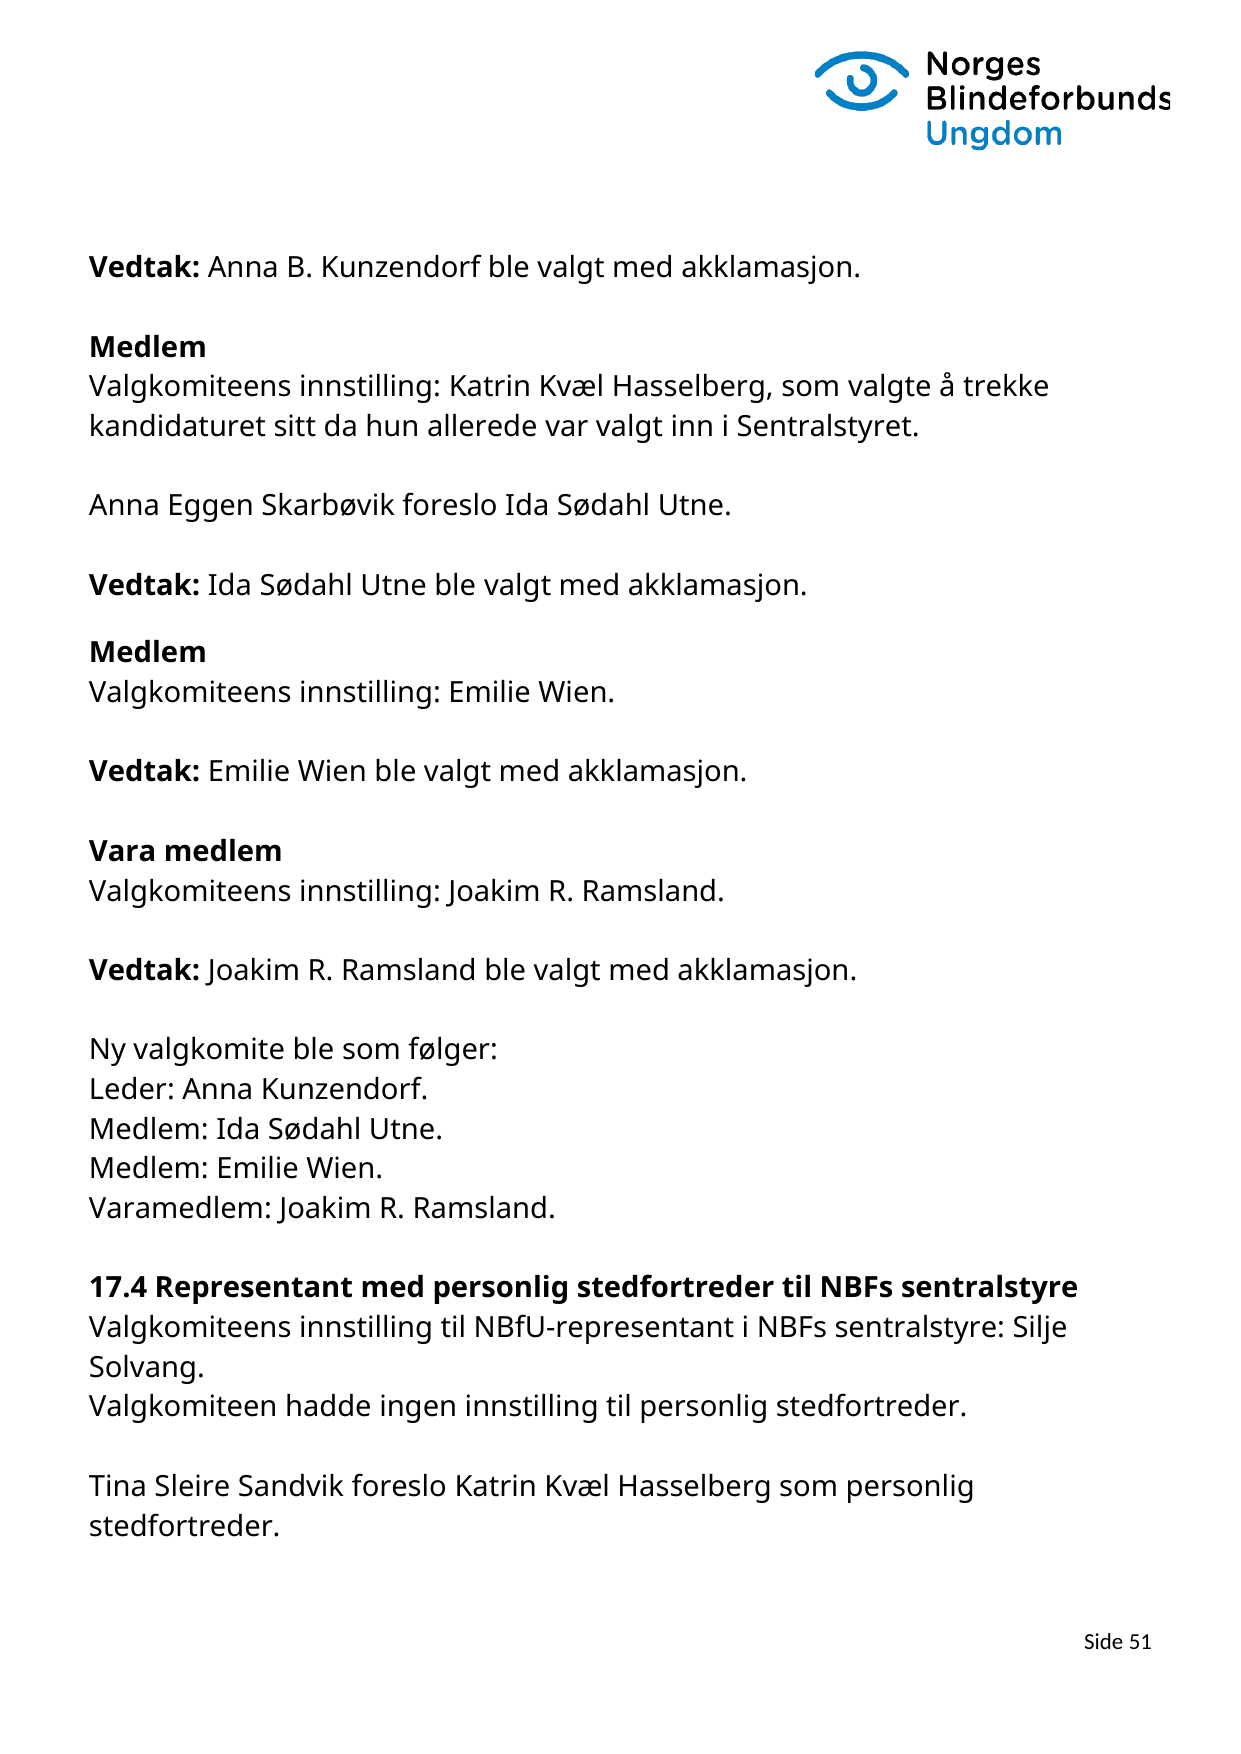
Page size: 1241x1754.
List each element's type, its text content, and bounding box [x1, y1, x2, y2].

text Valgkomiteens innstilling til NBfU-representant i NBFs sentralstyre: Silje Solvang. [89, 1306, 1152, 1386]
text Vara medlem [89, 830, 1152, 870]
text Medlem: Ida Sødahl Utne. [89, 1108, 1152, 1148]
subtitle 17.4 Representant med personlig stedfortreder til NBFs sentralstyre [89, 1267, 1152, 1306]
text Varamedlem: Joakim R. Ramsland. [89, 1187, 1152, 1227]
picture [976, 131, 984, 139]
text Vedtak: Emilie Wien ble valgt med akklamasjon. [89, 751, 1152, 790]
text Vedtak: Ida Sødahl Utne ble valgt med akklamasjon. [89, 564, 1152, 632]
text Vedtak: Anna B. Kunzendorf ble valgt med akklamasjon. [89, 246, 1152, 286]
text Ny valgkomite ble som følger: [89, 1028, 1152, 1068]
text Vedtak: Joakim R. Ramsland ble valgt med akklamasjon. [89, 949, 1152, 989]
text Valgkomiteens innstilling: Joakim R. Ramsland. [89, 870, 1152, 909]
text Tina Sleire Sandvik foreslo Katrin Kvæl Hasselberg som personlig stedfortreder. [89, 1465, 1152, 1544]
picture [813, 50, 1170, 151]
text Valgkomiteens innstilling: Emilie Wien. [89, 671, 1152, 711]
text Leder: Anna Kunzendorf. [89, 1068, 1152, 1108]
text Valgkomiteens innstilling: Katrin Kvæl Hasselberg, som valgte å trekke kandidaturet sitt da hun allerede var valgt inn i Sentralstyret. [89, 366, 1152, 445]
text Medlem [89, 326, 1152, 366]
text Medlem [89, 632, 1152, 671]
text Valgkomiteen hadde ingen innstilling til personlig stedfortreder. [89, 1386, 1152, 1425]
text Medlem: Emilie Wien. [89, 1148, 1152, 1187]
text Anna Eggen Skarbøvik foreslo Ida Sødahl Utne. [89, 484, 1152, 524]
